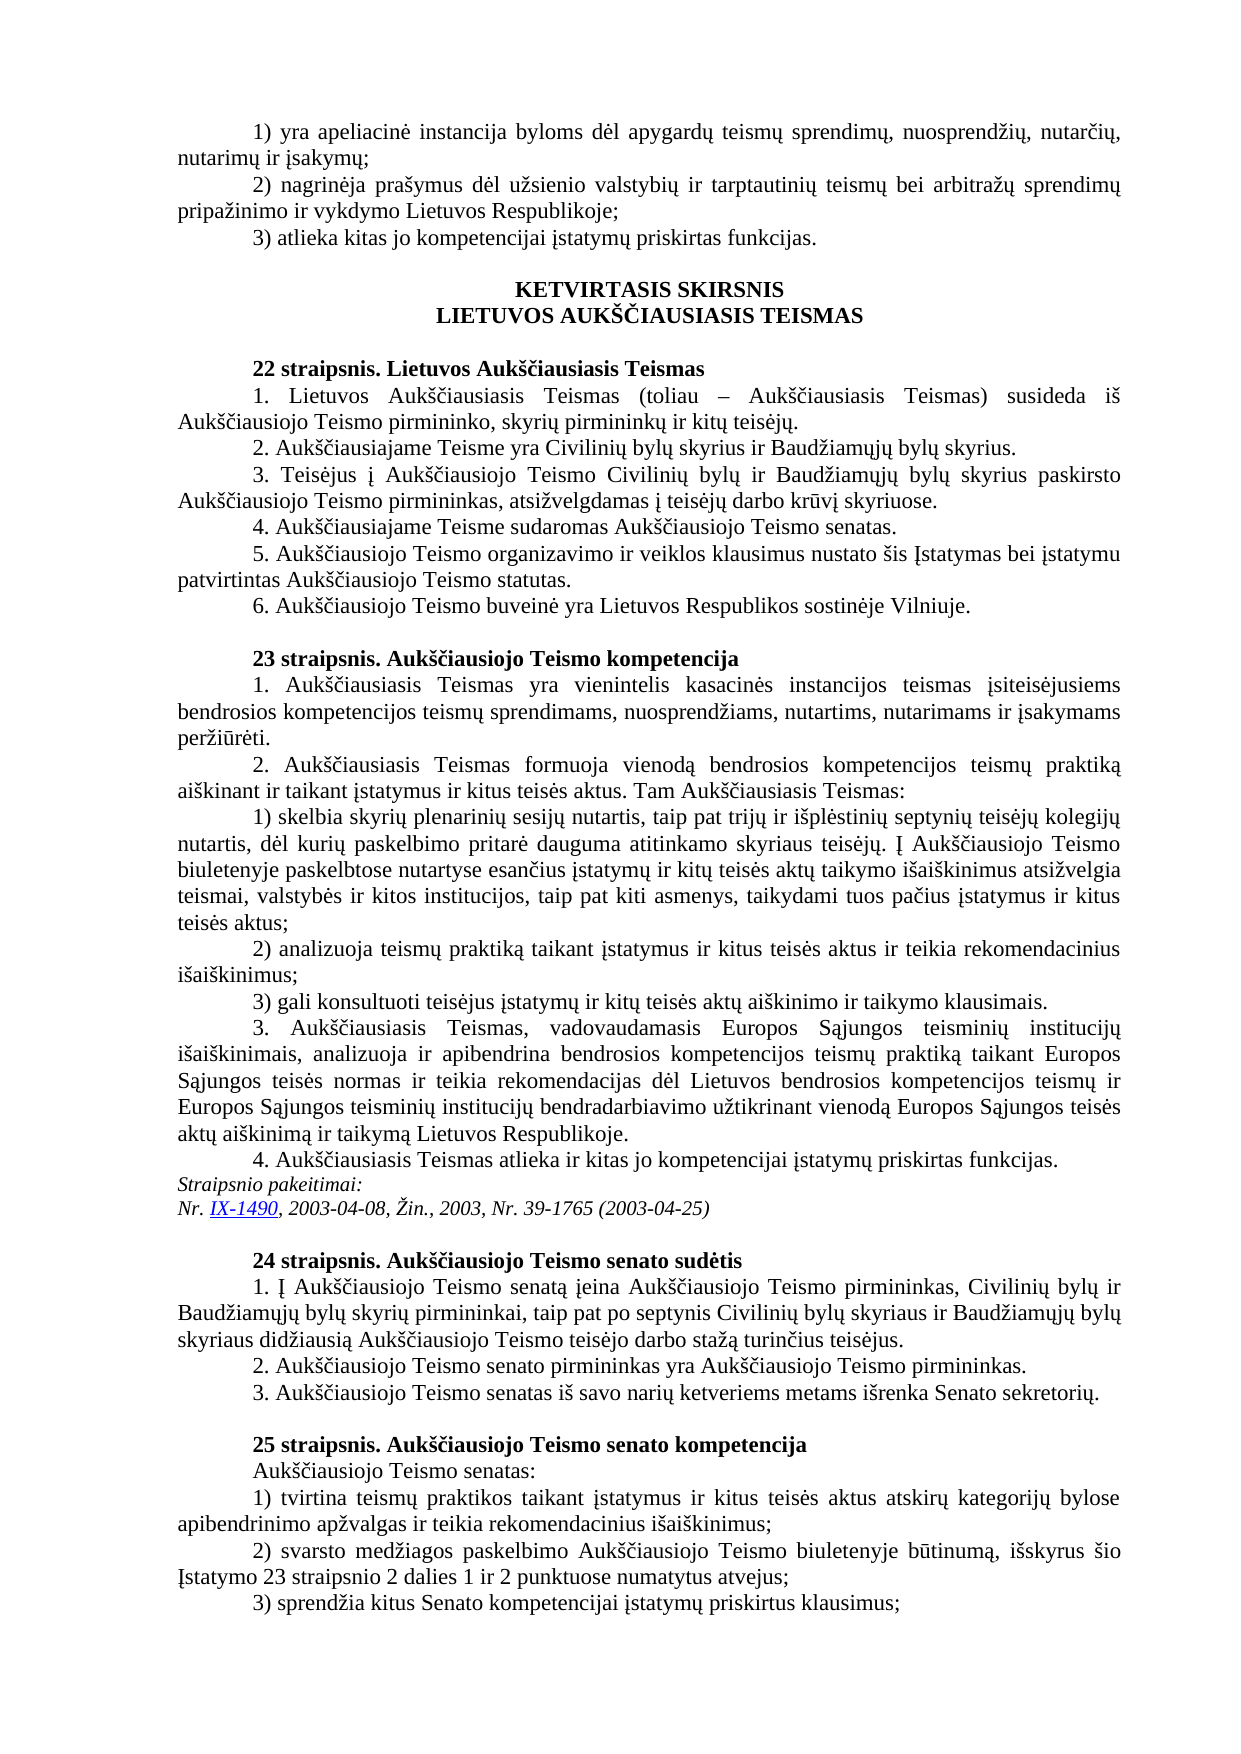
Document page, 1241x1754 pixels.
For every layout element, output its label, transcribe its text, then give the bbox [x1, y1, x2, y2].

text 3) sprendžia kitus Senato kompetencijai įstatymų priskirtus klausimus; [177, 1589, 1122, 1616]
text 3) gali konsultuoti teisėjus įstatymų ir kitų teisės aktų aiškinimo ir taikymo klausimais. [177, 988, 1122, 1014]
text 5. Aukščiausiojo Teismo organizavimo ir veiklos klausimus nustato šis Įstatymas bei įstatymu patvirtintas Aukščiausiojo Teismo statutas. [177, 540, 1122, 592]
text 4. Aukščiausiasis Teismas atlieka ir kitas jo kompetencijai įstatymų priskirtas funkcijas. [177, 1146, 1122, 1172]
text 25 straipsnis. Aukščiausiojo Teismo senato kompetencija [177, 1431, 1122, 1458]
text 1) tvirtina teismų praktikos taikant įstatymus ir kitus teisės aktus atskirų kategorijų bylose apibendrinimo apžvalgas ir teikia rekomendacinius išaiškinimus; [177, 1484, 1122, 1537]
text Nr. IX-1490, 2003-04-08, Žin., 2003, Nr. 39-1765 (2003-04-25) [177, 1196, 1122, 1220]
text 1) yra apeliacinė instancija byloms dėl apygardų teismų sprendimų, nuosprendžių, nutarčių, nutarimų ir įsakymų; [177, 118, 1122, 171]
text 3) atlieka kitas jo kompetencijai įstatymų priskirtas funkcijas. [177, 223, 1122, 250]
text 2. Aukščiausiojo Teismo senato pirmininkas yra Aukščiausiojo Teismo pirmininkas. [177, 1352, 1122, 1378]
text 1. Aukščiausiasis Teismas yra vienintelis kasacinės instancijos teismas įsiteisėjusiems bendrosios kompetencijos teismų sprendimams, nuosprendžiams, nutartims, nutarimams ir įsakymams peržiūrėti. [177, 672, 1122, 751]
text 1. Lietuvos Aukščiausiasis Teismas (toliau – Aukščiausiasis Teismas) susideda iš Aukščiausiojo Teismo pirmininko, skyrių pirmininkų ir kitų teisėjų. [177, 382, 1122, 434]
text 1. Į Aukščiausiojo Teismo senatą įeina Aukščiausiojo Teismo pirmininkas, Civilinių bylų ir Baudžiamųjų bylų skyrių pirmininkai, taip pat po septynis Civilinių bylų skyriaus ir Baudžiamųjų bylų skyriaus didžiausią Aukščiausiojo Teismo teisėjo darbo stažą turinčius teisėjus. [177, 1273, 1122, 1352]
text 2) nagrinėja prašymus dėl užsienio valstybių ir tarptautinių teismų bei arbitražų sprendimų pripažinimo ir vykdymo Lietuvos Respublikoje; [177, 171, 1122, 223]
text 6. Aukščiausiojo Teismo buveinė yra Lietuvos Respublikos sostinėje Vilniuje. [177, 592, 1122, 619]
text 4. Aukščiausiajame Teisme sudaromas Aukščiausiojo Teismo senatas. [177, 513, 1122, 540]
text LIETUVOS AUKŠČIAUSIASIS TEISMAS [177, 303, 1122, 329]
text 23 straipsnis. Aukščiausiojo Teismo kompetencija [177, 645, 1122, 672]
text 2. Aukščiausiajame Teisme yra Civilinių bylų skyrius ir Baudžiamųjų bylų skyrius. [177, 434, 1122, 461]
text 3. Aukščiausiasis Teismas, vadovaudamasis Europos Sąjungos teisminių institucijų išaiškinimais, analizuoja ir apibendrina bendrosios kompetencijos teismų praktiką taikant Europos Sąjungos teisės normas ir teikia rekomendacijas dėl Lietuvos bendrosios kompetencijos teismų ir Europos Sąjungos teisminių institucijų bendradarbiavimo užtikrinant vienodą Europos Sąjungos teisės aktų aiškinimą ir taikymą Lietuvos Respublikoje. [177, 1014, 1122, 1146]
text 1) skelbia skyrių plenarinių sesijų nutartis, taip pat trijų ir išplėstinių septynių teisėjų kolegijų nutartis, dėl kurių paskelbimo pritarė dauguma atitinkamo skyriaus teisėjų. Į Aukščiausiojo Teismo biuletenyje paskelbtose nutartyse esančius įstatymų ir kitų teisės aktų taikymo išaiškinimus atsižvelgia teismai, valstybės ir kitos institucijos, taip pat kiti asmenys, taikydami tuos pačius įstatymus ir kitus teisės aktus; [177, 803, 1122, 935]
text 3. Teisėjus į Aukščiausiojo Teismo Civilinių bylų ir Baudžiamųjų bylų skyrius paskirsto Aukščiausiojo Teismo pirmininkas, atsižvelgdamas į teisėjų darbo krūvį skyriuose. [177, 461, 1122, 513]
text 24 straipsnis. Aukščiausiojo Teismo senato sudėtis [177, 1247, 1122, 1273]
text KETVIRTASIS SKIRSNIS [177, 276, 1122, 303]
text 3. Aukščiausiojo Teismo senatas iš savo narių ketveriems metams išrenka Senato sekretorių. [177, 1378, 1122, 1405]
text 2) svarsto medžiagos paskelbimo Aukščiausiojo Teismo biuletenyje būtinumą, išskyrus šio Įstatymo 23 straipsnio 2 dalies 1 ir 2 punktuose numatytus atvejus; [177, 1537, 1122, 1589]
text 2. Aukščiausiasis Teismas formuoja vienodą bendrosios kompetencijos teismų praktiką aiškinant ir taikant įstatymus ir kitus teisės aktus. Tam Aukščiausiasis Teismas: [177, 751, 1122, 803]
text 2) analizuoja teismų praktiką taikant įstatymus ir kitus teisės aktus ir teikia rekomendacinius išaiškinimus; [177, 935, 1122, 988]
text Straipsnio pakeitimai: [177, 1172, 1122, 1196]
text 22 straipsnis. Lietuvos Aukščiausiasis Teismas [177, 355, 1122, 382]
text Aukščiausiojo Teismo senatas: [177, 1458, 1122, 1484]
